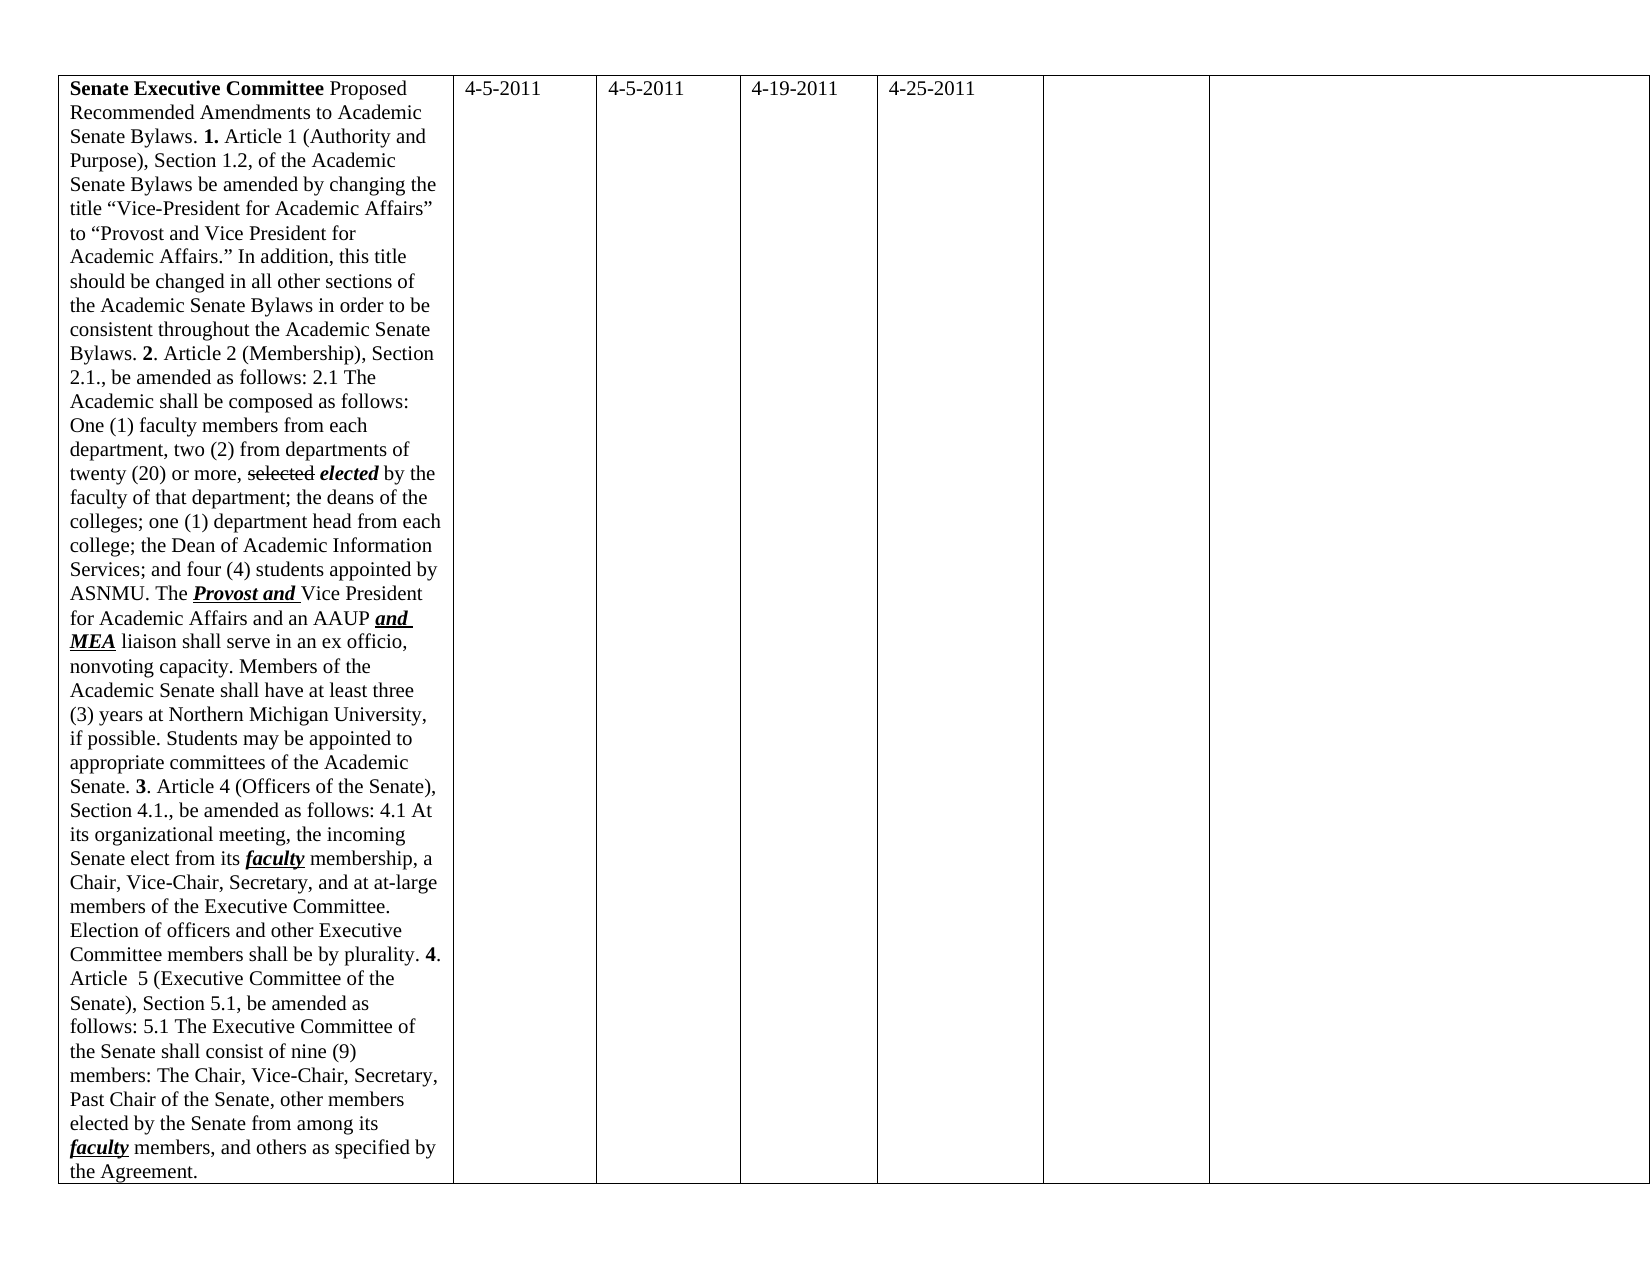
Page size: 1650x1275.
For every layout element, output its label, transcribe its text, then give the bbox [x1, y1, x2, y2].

table_cell 4-25-2011 [878, 76, 1043, 1183]
table_cell 4-5-2011 [454, 76, 596, 1183]
table_cell [1210, 76, 1649, 1183]
table_cell 4-19-2011 [741, 76, 877, 1183]
table_cell [1044, 76, 1209, 1183]
table_cell 4-5-2011 [597, 76, 740, 1183]
table_cell Senate Executive Committee Proposed Recommended Amendments to Academic Senate Bylaws. 1. Article 1 (Authority and Purpose), Section 1.2, of the Academic Senate Bylaws be amended by changing the title “Vice-President for Academic Affairs” to “Provost and Vice President for Academic Affairs.” In addition, this title should be changed in all other sections of the Academic Senate Bylaws in order to be consistent throughout the Academic Senate Bylaws. 2. Article 2 (Membership), Section 2.1., be amended as follows: 2.1 The Academic shall be composed as follows: One (1) faculty members from each department, two (2) from departments of twenty (20) or more, selected elected by the faculty of that department; the deans of the colleges; one (1) department head from each college; the Dean of Academic Information Services; and four (4) students appointed by ASNMU. The Provost and Vice President for Academic Affairs and an AAUP and MEA liaison shall serve in an ex officio, nonvoting capacity. Members of the Academic Senate shall have at least three (3) years at Northern Michigan University, if possible. Students may be appointed to appropriate committees of the Academic Senate. 3. Article 4 (Officers of the Senate), Section 4.1., be amended as follows: 4.1 At its organizational meeting, the incoming Senate elect from its faculty membership, a Chair, Vice-Chair, Secretary, and at at-large members of the Executive Committee. Election of officers and other Executive Committee members shall be by plurality. 4. Article 5 (Executive Committee of the Senate), Section 5.1, be amended as follows: 5.1 The Executive Committee of the Senate shall consist of nine (9) members: The Chair, Vice-Chair, Secretary, Past Chair of the Senate, other members elected by the Senate from among its faculty members, and others as specified by the Agreement. [59, 76, 453, 1183]
